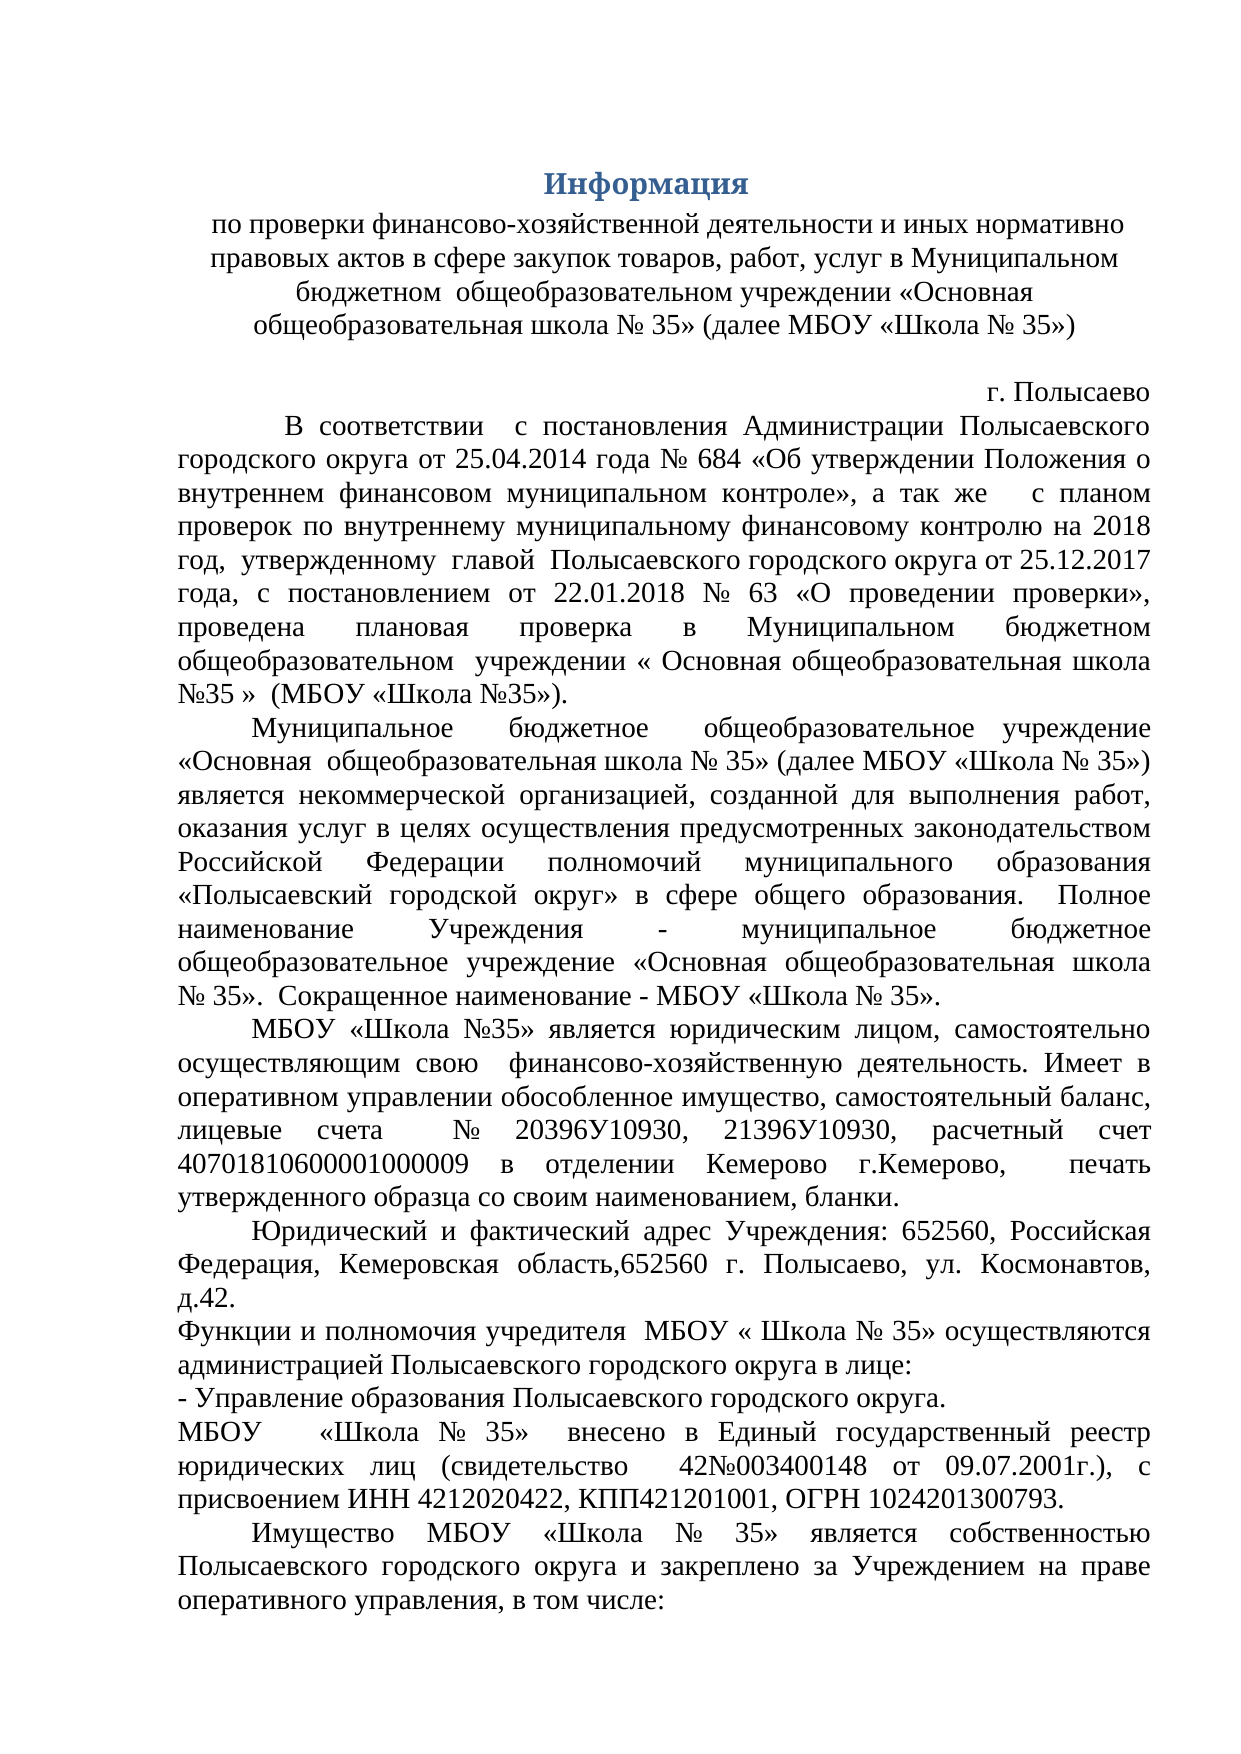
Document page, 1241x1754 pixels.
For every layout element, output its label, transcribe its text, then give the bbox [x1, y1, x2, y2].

text - Управление образования Полысаевского городского округа. [177, 1381, 1152, 1414]
text МБОУ «Школа № 35» внесено в Единый государственный реестр юридических лиц (свидетельство 42№003400148 от 09.07.2001г.), с присвоением ИНН 4212020422, КПП421201001, ОГРН 1024201300793. [177, 1414, 1152, 1515]
text В соответствии с постановления Администрации Полысаевского городского округа от 25.04.2014 года № 684 «Об утверждении Положения о внутреннем финансовом муниципальном контроле», а так же с планом проверок по внутреннему муниципальному финансовому контролю на 2018 год, утвержденному главой Полысаевского городского округа от 25.12.2017 года, с постановлением от 22.01.2018 № 63 «О проведении проверки», проведена плановая проверка в Муниципальном бюджетном общеобразовательном учреждении « Основная общеобразовательная школа №35 » (МБОУ «Школа №35»). [177, 408, 1152, 710]
text МБОУ «Школа №35» является юридическим лицом, самостоятельно осуществляющим свою финансово-хозяйственную деятельность. Имеет в оперативном управлении обособленное имущество, самостоятельный баланс, лицевые счета № 20396У10930, 21396У10930, расчетный счет 40701810600001000009 в отделении Кемерово г.Кемерово, печать утвержденного образца со своим наименованием, бланки. [177, 1012, 1152, 1213]
text Имущество МБОУ «Школа № 35» является собственностью Полысаевского городского округа и закреплено за Учреждением на праве оперативного управления, в том числе: [177, 1515, 1152, 1615]
text Юридический и фактический адрес Учреждения: 652560, Российская Федерация, Кемеровская область,652560 г. Полысаево, ул. Космонавтов, д.42. [177, 1213, 1152, 1313]
text Муниципальное бюджетное общеобразовательное учреждение «Основная общеобразовательная школа № 35» (далее МБОУ «Школа № 35») является некоммерческой организацией, созданной для выполнения работ, оказания услуг в целях осуществления предусмотренных законодательством Российской Федерации полномочий муниципального образования «Полысаевский городской округ» в сфере общего образования. Полное наименование Учреждения - муниципальное бюджетное общеобразовательное учреждение «Основная общеобразовательная школа № 35». Сокращенное наименование - МБОУ «Школа № 35». [177, 710, 1152, 1012]
subtitle Информация [177, 168, 1152, 202]
text Функции и полномочия учредителя МБОУ « Школа № 35» осуществляются администрацией Полысаевского городского округа в лице: [177, 1313, 1152, 1381]
text по проверки финансово-хозяйственной деятельности и иных нормативно правовых актов в сфере закупок товаров, работ, услуг в Муниципальном бюджетном общеобразовательном учреждении «Основная общеобразовательная школа № 35» (далее МБОУ «Школа № 35») [177, 207, 1152, 341]
text г. Полысаево [177, 374, 1152, 408]
